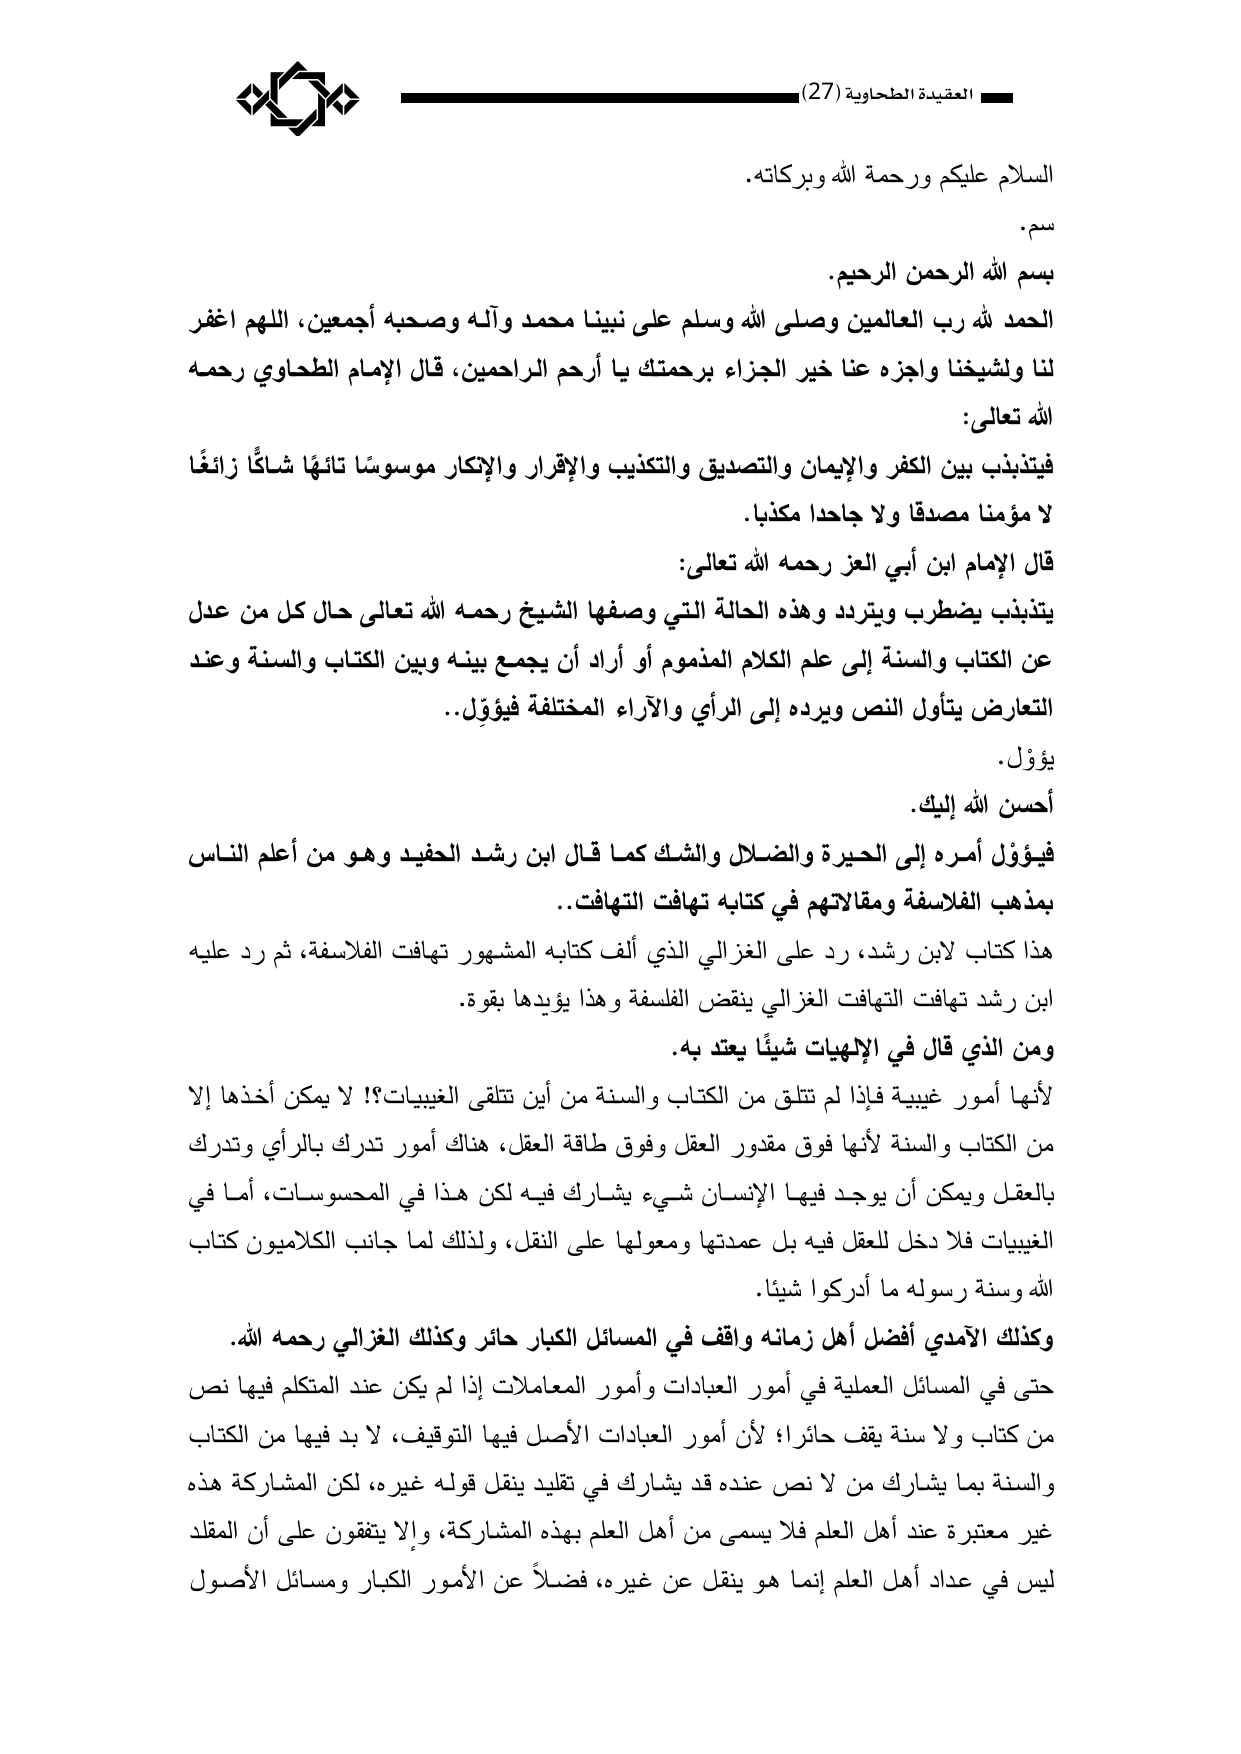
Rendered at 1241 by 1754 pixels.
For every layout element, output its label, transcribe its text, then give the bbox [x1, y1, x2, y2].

text يتذبذب يضطرب ويتردد وهذه الحالة التي وصفها الشيخ رحمه الله تعالى حال كل من عدل عن الكتاب والسنة إلى علم الكلام المذموم أو أراد أن يجمع بينه وبين الكتاب والسنة وعند التعارض يتأول النص ويرده إلى الرأي والآراء المختلفة فيؤوِّل.. [187, 586, 1053, 732]
text سم. [187, 198, 1053, 247]
text وكذلك الآمدي أفضل أهل زمانه واقف في المسائل الكبار حائر وكذلك الغزالي رحمه الله. [187, 1313, 1053, 1361]
text بسم الله الرحمن الرحيم. [187, 247, 1053, 295]
text السلام عليكم ورحمة الله وبركاته. [187, 150, 1053, 198]
text يؤوْل. [187, 732, 1053, 780]
text أحسن الله إليك. [187, 780, 1053, 829]
text فيؤوْل أمره إلى الحيرة والضلال والشك كما قال ابن رشد الحفيد وهو من أعلم الناس بمذهب الفلاسفة ومقالاتهم في كتابه تهافت التهافت.. [187, 829, 1053, 926]
text فيتذبذب بين الكفر والإيمان والتصديق والتكذيب والإقرار والإنكار موسوسًا تائهًا شاكًّا زائغًا لا مؤمنا مصدقا ولا جاحدا مكذبا. [187, 441, 1053, 538]
text ومن الذي قال في الإلهيات شيئًا يعتد به. [187, 1023, 1053, 1071]
text الحمد لله رب العالمين وصلى الله وسلم على نبينا محمد وآله وصحبه أجمعين، اللهم اغفر لنا ولشيخنا واجزه عنا خير الجزاء برحمتك يا أرحم الراحمين، قال الإمام الطحاوي رحمه الله تعالى: [187, 295, 1053, 441]
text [187, 1361, 1053, 1603]
text لأنها أمور غيبية فإذا لم تتلق من الكتاب والسنة من أين تتلقى الغيبيات؟! لا يمكن أخذها إلا من الكتاب والسنة لأنها فوق مقدور العقل وفوق طاقة العقل، هناك أمور تدرك بالرأي وتدرك بالعقل ويمكن أن يوجد فيها الإنسان شيء يشارك فيه لكن هذا في المحسوسات، أما في الغيبيات فلا دخل للعقل فيه بل عمدتها ومعولها على النقل، ولذلك لما جانب الكلاميون كتاب الله وسنة رسوله ما أدركوا شيئا. [187, 1071, 1053, 1313]
text قال الإمام ابن أبي العز رحمه الله تعالى: [187, 538, 1053, 586]
text هذا كتاب لابن رشد، رد على الغزالي الذي ألف كتابه المشهور تهافت الفلاسفة، ثم رد عليه ابن رشد تهافت التهافت الغزالي ينقض الفلسفة وهذا يؤيدها بقوة. [187, 926, 1053, 1023]
